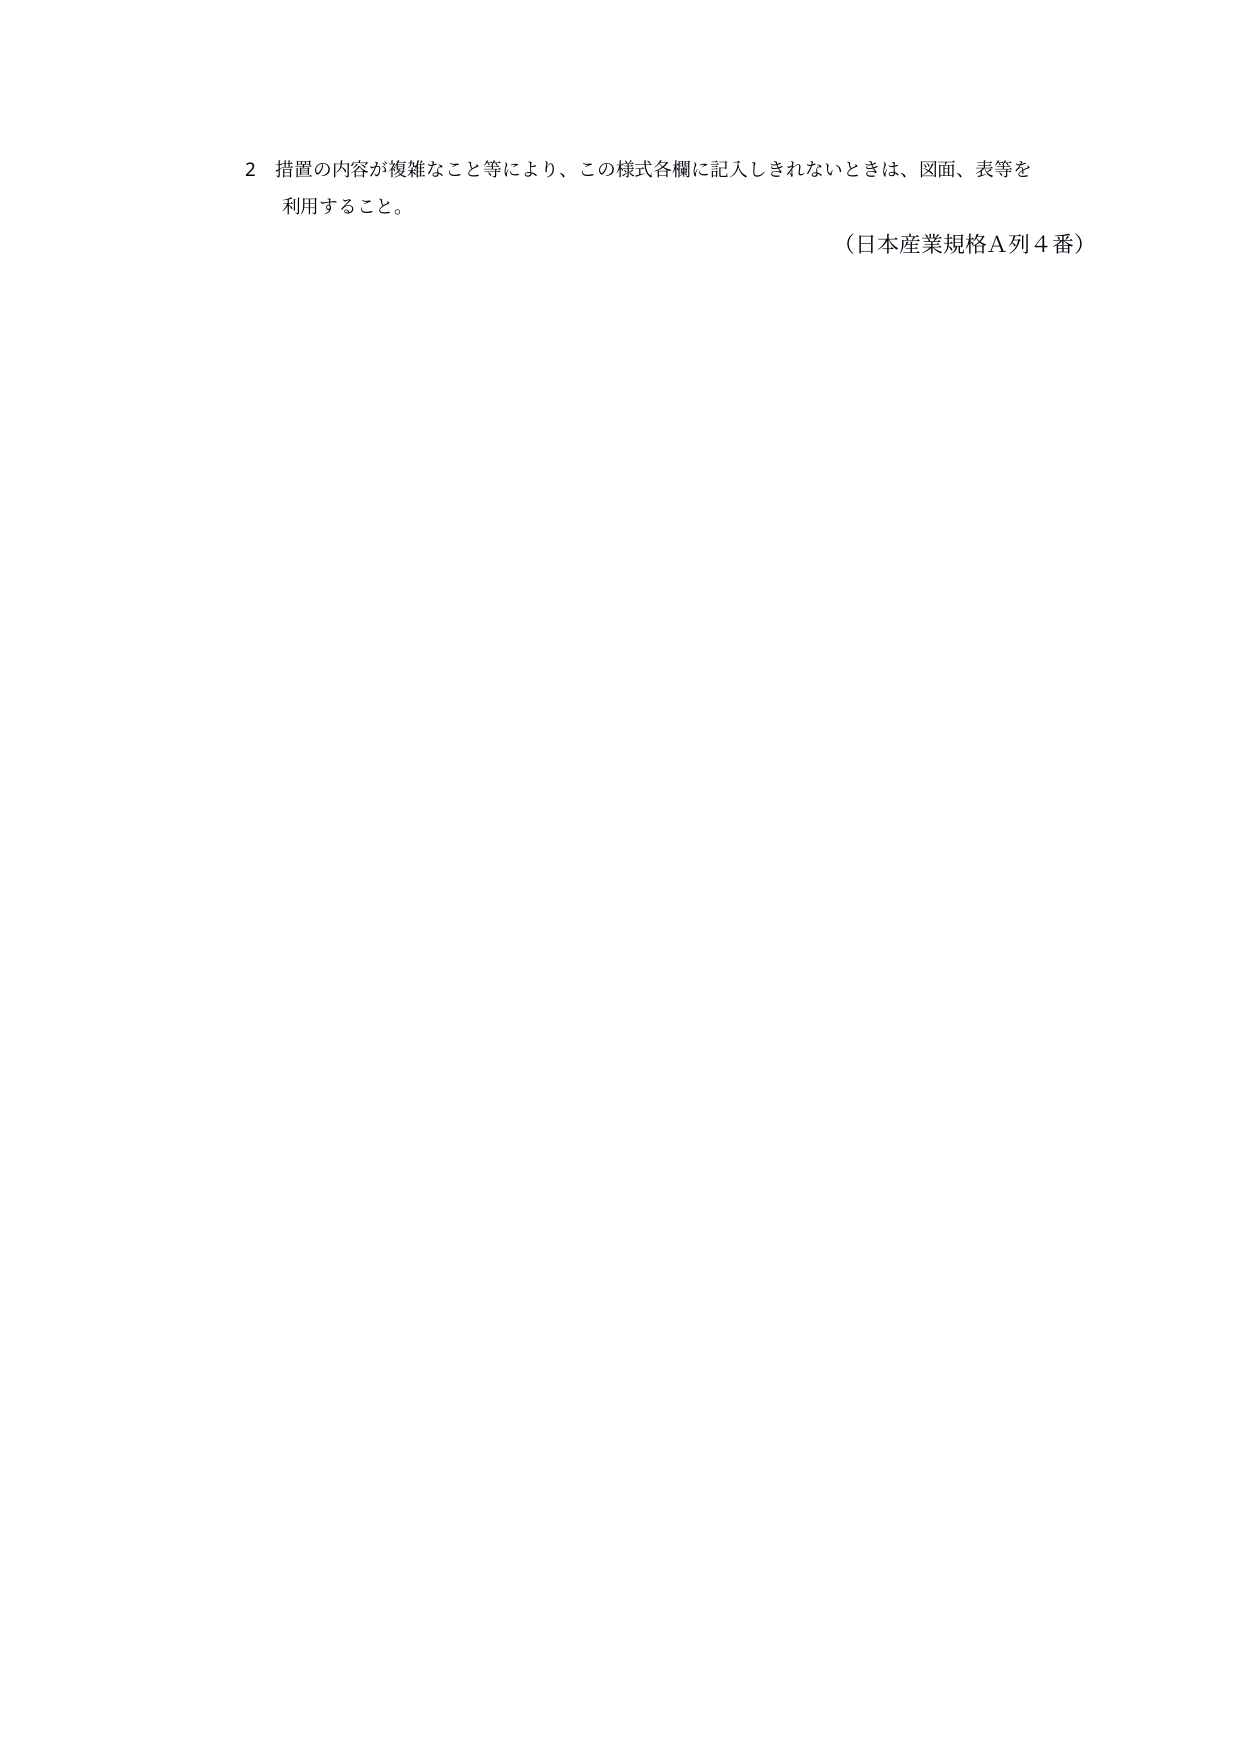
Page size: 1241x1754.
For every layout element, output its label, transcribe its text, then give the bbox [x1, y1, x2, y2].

text 2 措置の内容が複雑なこと等により、この様式各欄に記入しきれないときは、図面、表等を利用すること。 [188, 150, 1034, 225]
text （日本産業規格Ａ列４番） [177, 225, 1096, 262]
